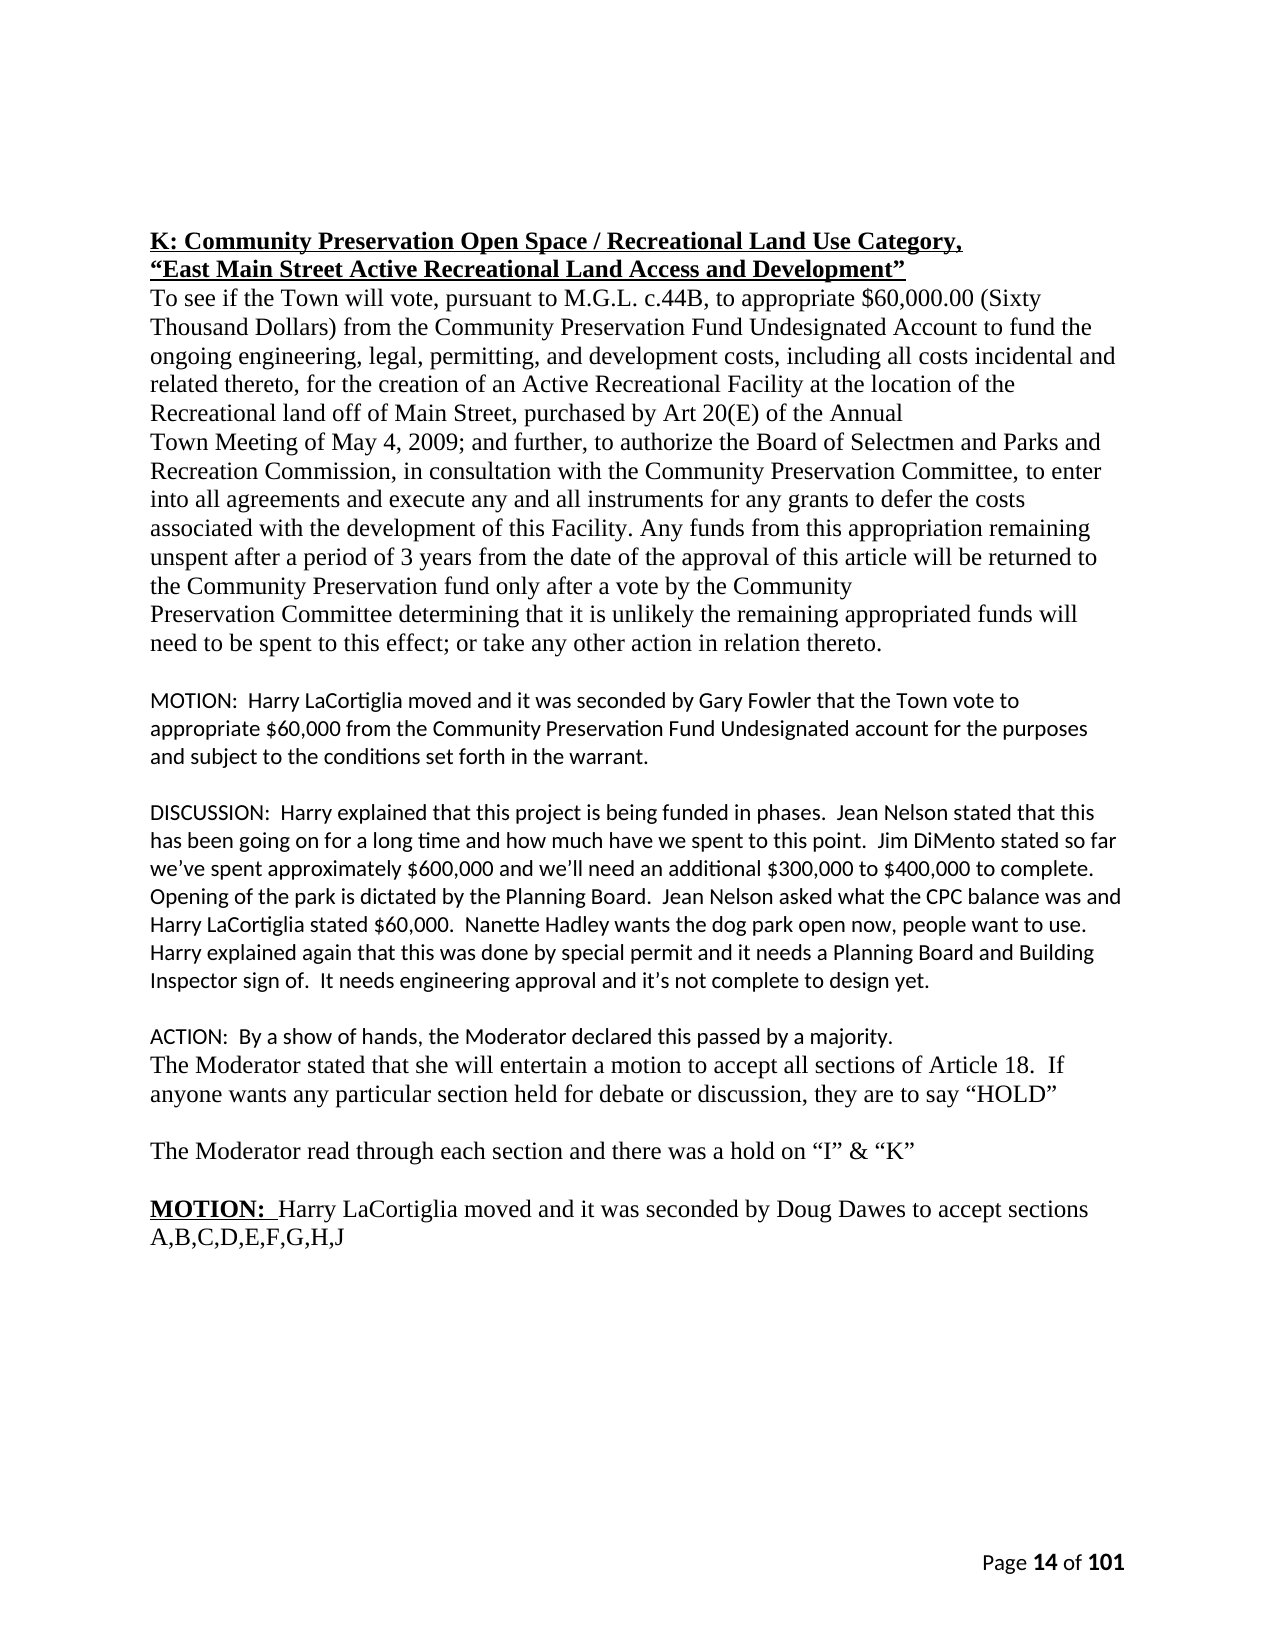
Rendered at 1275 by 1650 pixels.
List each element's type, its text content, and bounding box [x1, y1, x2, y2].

text K: Community Preservation Open Space / Recreational Land Use Category, [150, 226, 1125, 254]
text “East Main Street Active Recreational Land Access and Development” [150, 254, 1125, 283]
text The Moderator read through each section and there was a hold on “I” & “K” [150, 1136, 1125, 1165]
text MOTION: Harry LaCortiglia moved and it was seconded by Doug Dawes to accept sections A,B,C,D,E,F,G,H,J [150, 1194, 1125, 1251]
text Town Meeting of May 4, 2009; and further, to authorize the Board of Selectmen and Parks and Recreation Commission, in consultation with the Community Preservation Committee, to enter into all agreements and execute any and all instruments for any grants to defer the costs associated with the development of this Facility. Any funds from this appropriation remaining unspent after a period of 3 years from the date of the approval of this article will be returned to the Community Preservation fund only after a vote by the Community [150, 427, 1125, 599]
text DISCUSSION: Harry explained that this project is being funded in phases. Jean Nelson stated that this has been going on for a long time and how much have we spent to this point. Jim DiMento stated so far we’ve spent approximately $600,000 and we’ll need an additional $300,000 to $400,000 to complete. Opening of the park is dictated by the Planning Board. Jean Nelson asked what the CPC balance was and Harry LaCortiglia stated $60,000. Nanette Hadley wants the dog park open now, people want to use. Harry explained again that this was done by special permit and it needs a Planning Board and Building Inspector sign of. It needs engineering approval and it’s not complete to design yet. [150, 798, 1125, 994]
text ACTION: By a show of hands, the Moderator declared this passed by a majority. [150, 1022, 1125, 1050]
text MOTION: Harry LaCortiglia moved and it was seconded by Gary Fowler that the Town vote to appropriate $60,000 from the Community Preservation Fund Undesignated account for the purposes and subject to the conditions set forth in the warrant. [150, 686, 1125, 770]
text The Moderator stated that she will entertain a motion to accept all sections of Article 18. If anyone wants any particular section held for debate or discussion, they are to say “HOLD” [150, 1050, 1125, 1107]
text To see if the Town will vote, pursuant to M.G.L. c.44B, to appropriate $60,000.00 (Sixty [150, 283, 1125, 312]
text Thousand Dollars) from the Community Preservation Fund Undesignated Account to fund the ongoing engineering, legal, permitting, and development costs, including all costs incidental and related thereto, for the creation of an Active Recreational Facility at the location of the Recreational land off of Main Street, purchased by Art 20(E) of the Annual [150, 312, 1125, 427]
text Preservation Committee determining that it is unlikely the remaining appropriated funds will need to be spent to this effect; or take any other action in relation thereto. [150, 599, 1125, 657]
